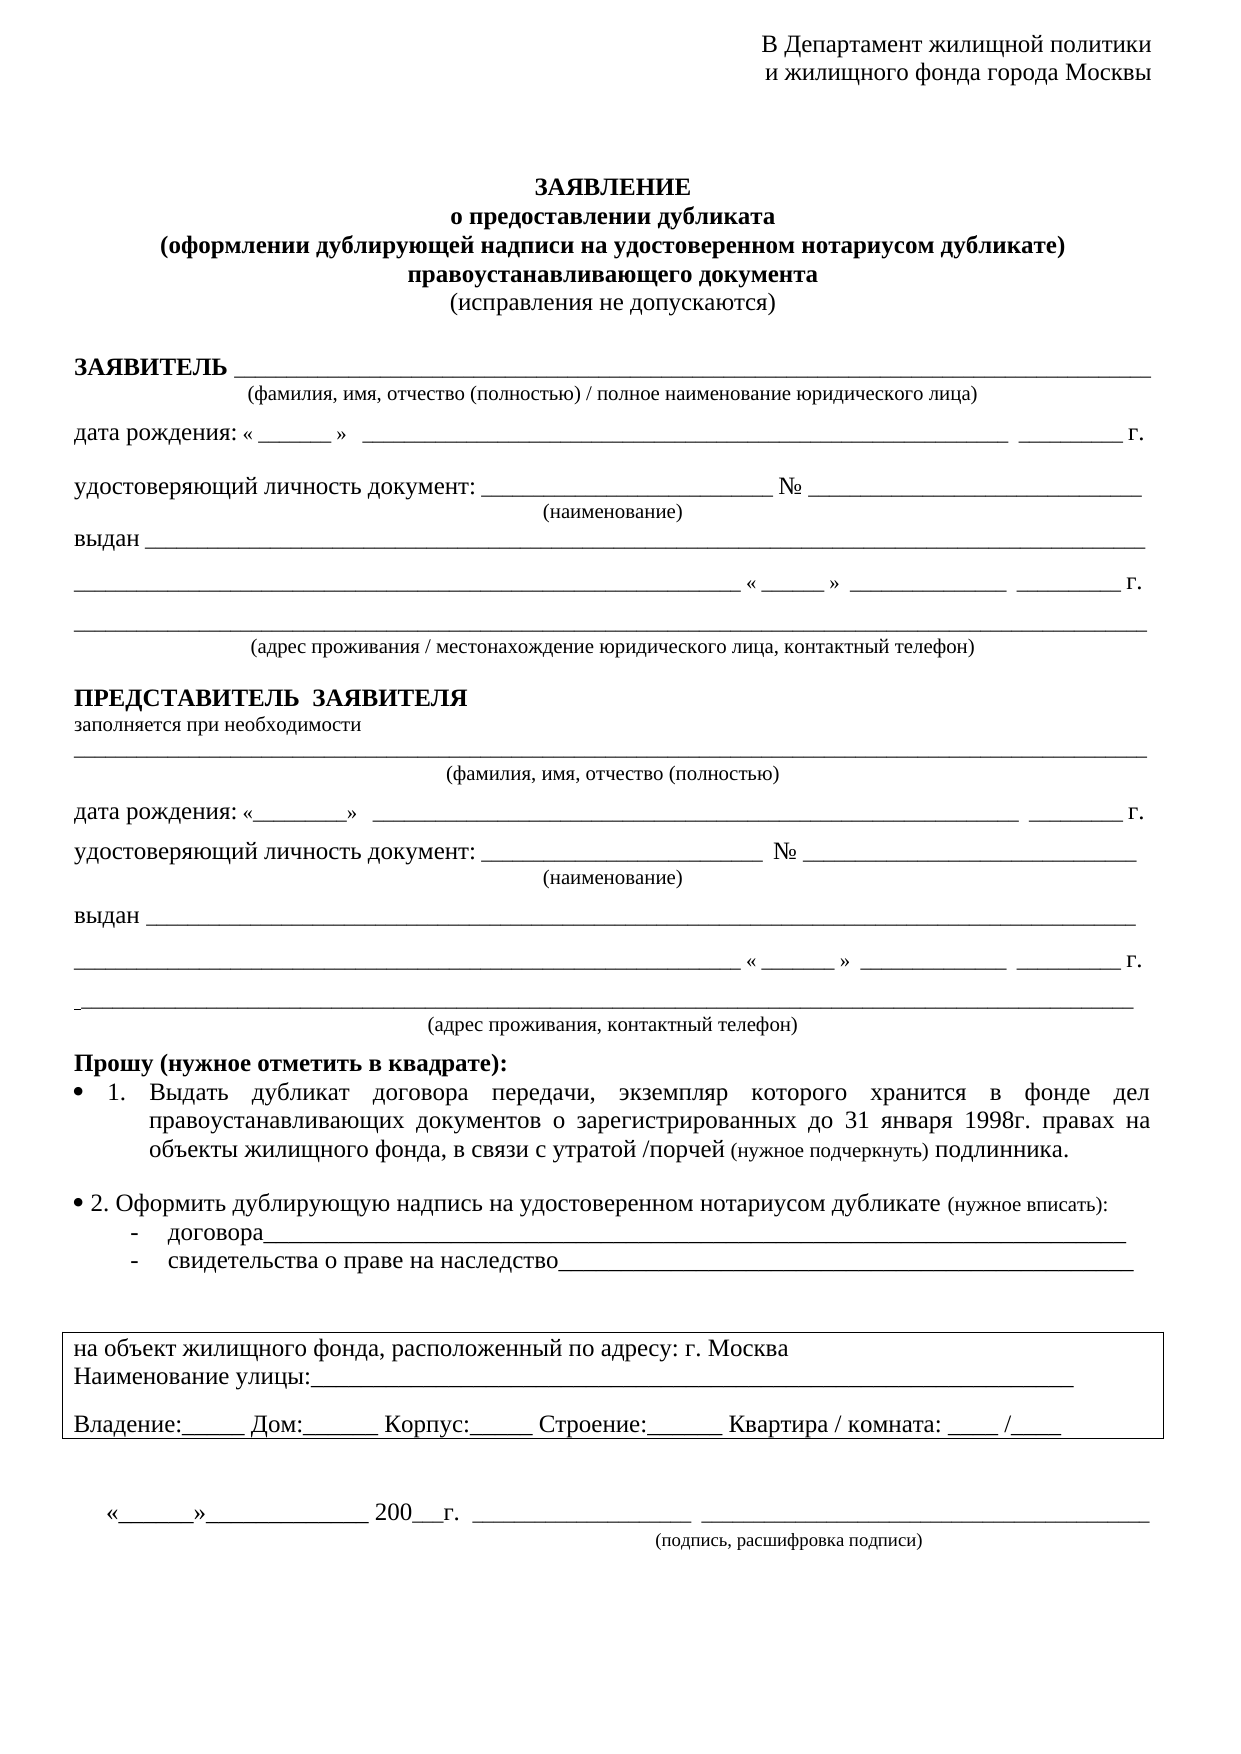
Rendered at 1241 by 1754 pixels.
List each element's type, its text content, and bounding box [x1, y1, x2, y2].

table_header на объект жилищного фонда, расположенный по адресу: г. Москва Наименование улицы:_____________________________________________________________ Владение:_____ Дом:______ Корпус:_____ Строение:______ Квартира / комната: ____ /____ [63, 1333, 1163, 1438]
list договора_____________________________________________________________________ [130, 1217, 1152, 1245]
text (исправления не допускаются) [74, 287, 1152, 316]
text выдан _______________________________________________________________________________________________ [74, 901, 1152, 929]
text ________________________________________________________________ « ______ » _______________ __________ г. [74, 566, 1152, 595]
text (фамилия, имя, отчество (полностью) / полное наименование юридического лица) [74, 381, 1152, 405]
list свидетельства о праве на наследство______________________________________________ [130, 1245, 1152, 1274]
text удостоверяющий личность документ: ___________________________ № ________________________________ [74, 839, 1152, 864]
text ЗАЯВЛЕНИЕ [74, 172, 1152, 201]
text (адрес проживания, контактный телефон) [74, 1012, 1152, 1036]
text _____________________________________________________________________________________________________ [74, 987, 1152, 1012]
text о предоставлении дубликата [74, 201, 1152, 230]
text дата рождения: «_________» ______________________________________________________________ _________ г. [74, 796, 1152, 825]
text  2. Оформить дублирующую надпись на удостоверенном нотариусом дубликате (нужное вписать): [74, 1188, 1152, 1217]
text выдан ________________________________________________________________________________________________ [74, 523, 1152, 552]
text (подпись, расшифровка подписи) [74, 1525, 1181, 1550]
text заполняется при необходимости [74, 712, 1152, 736]
text  1. Выдать дубликат договора передачи, экземпляр которого хранится в фонде дел правоустанавливающих документов о зарегистрированных до 31 января 1998г. правах на объекты жилищного фонда, в связи с утратой /порчей (нужное подчеркнуть) подлинника. [74, 1077, 1152, 1163]
text ЗАЯВИТЕЛЬ ________________________________________________________________________________________ [74, 356, 1152, 381]
text Прошу (нужное отметить в квадрате): [74, 1048, 1152, 1077]
text (наименование) [74, 499, 1152, 523]
text ________________________________________________________________ « _______ » ______________ __________ г. [74, 944, 1152, 972]
text (наименование) [74, 864, 1152, 889]
list ПРЕДСТАВИТЕЛЬ ЗАЯВИТЕЛЯ [74, 683, 1152, 712]
text В Департамент жилищной политики [74, 29, 1152, 57]
text (фамилия, имя, отчество (полностью) [74, 760, 1152, 784]
text _______________________________________________________________________________________________________ [74, 736, 1152, 760]
text дата рождения: « _______ » ______________________________________________________________ __________ г. [74, 417, 1152, 445]
text «______»_____________ 200___г. _____________________ ___________________________________________ [74, 1497, 1181, 1525]
text правоустанавливающего документа [74, 259, 1152, 287]
text и жилищного фонда города Москвы [74, 57, 1152, 86]
text _______________________________________________________________________________________________________ [74, 609, 1152, 634]
text удостоверяющий личность документ: ____________________________ № ________________________________ [74, 474, 1152, 499]
text (оформлении дублирующей надписи на удостоверенном нотариусом дубликате) [74, 230, 1152, 259]
text (адрес проживания / местонахождение юридического лица, контактный телефон) [74, 634, 1152, 658]
